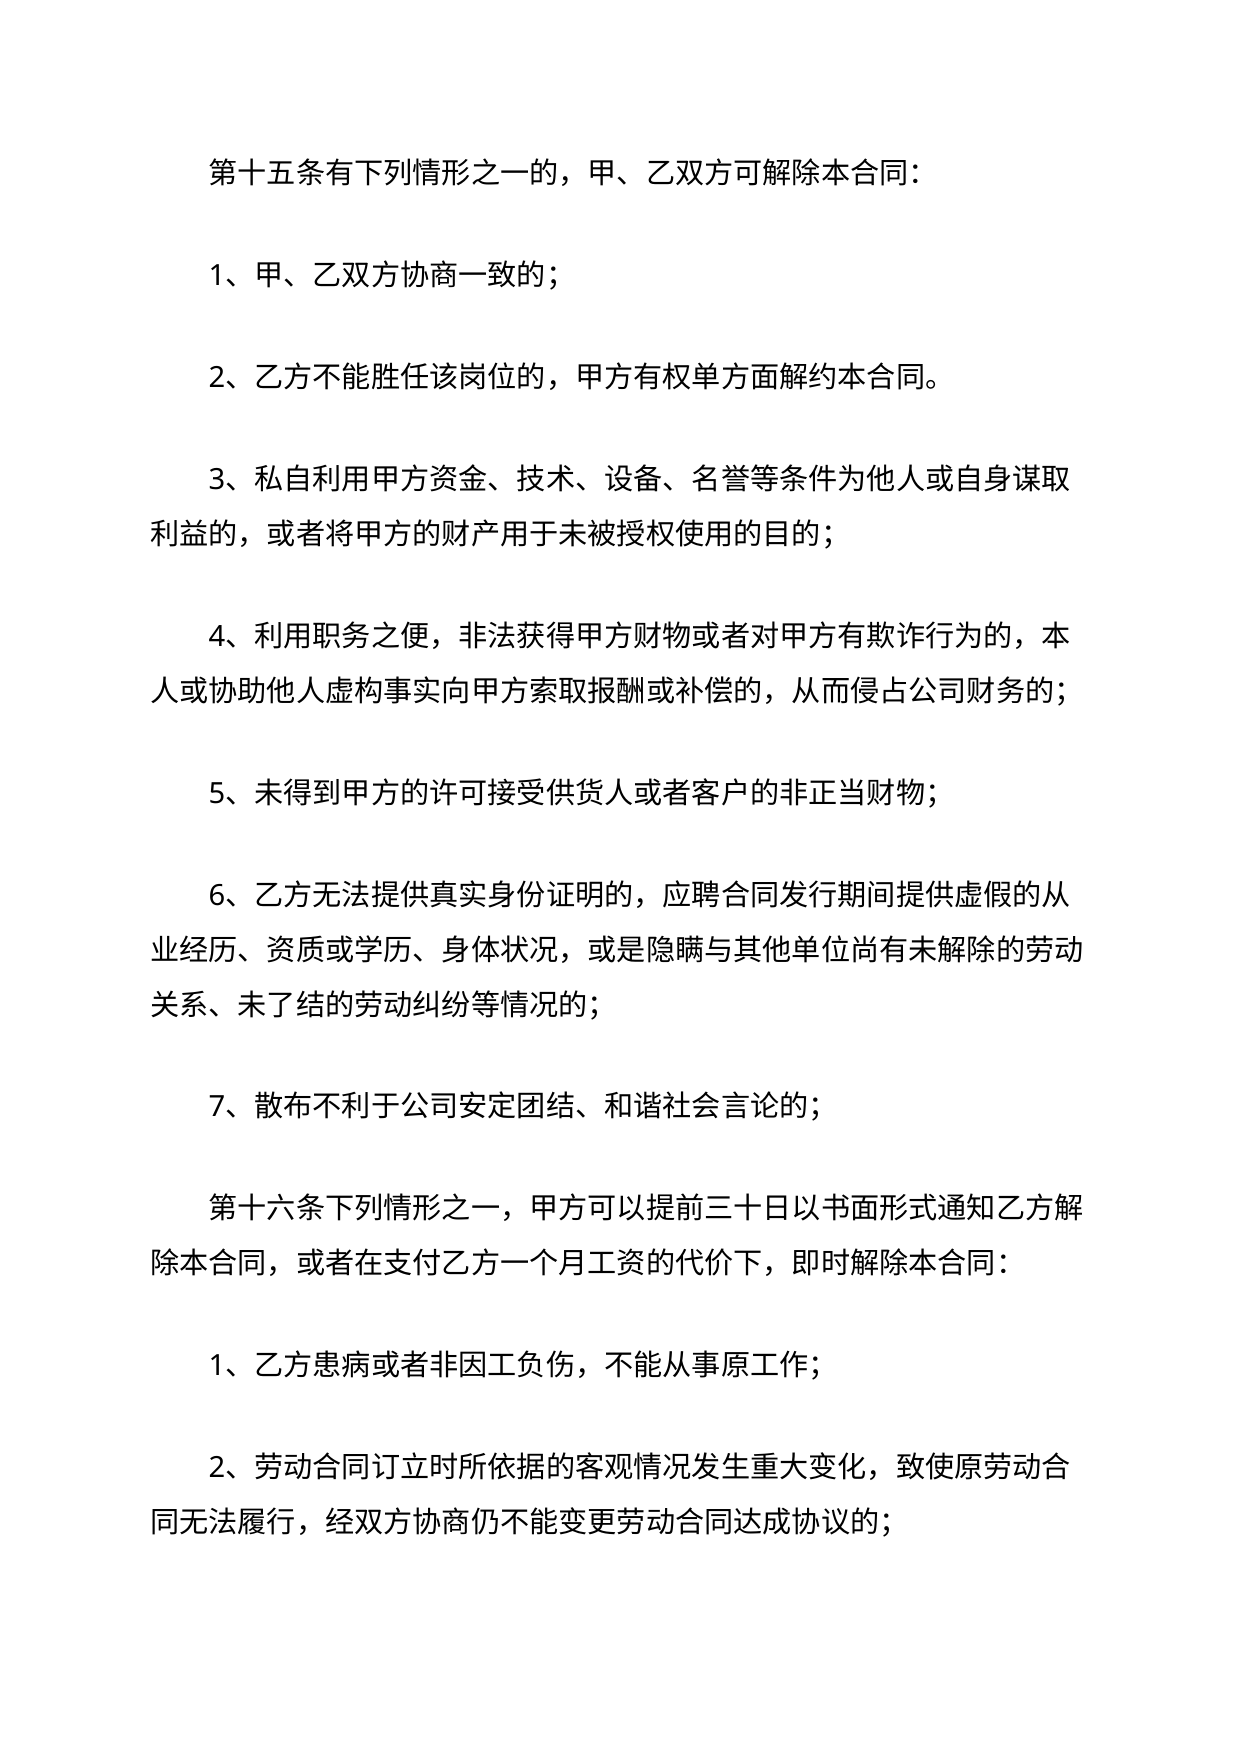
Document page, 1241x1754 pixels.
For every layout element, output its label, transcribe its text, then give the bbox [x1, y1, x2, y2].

text 2、乙方不能胜任该岗位的，甲方有权单方面解约本合同。 [150, 354, 1090, 396]
text 2、劳动合同订立时所依据的客观情况发生重大变化，致使原劳动合同无法履行，经双方协商仍不能变更劳动合同达成协议的； [150, 1443, 1090, 1541]
text 4、利用职务之便，非法获得甲方财物或者对甲方有欺诈行为的，本人或协助他人虚构事实向甲方索取报酬或补偿的，从而侵占公司财务的； [150, 612, 1090, 710]
text 3、私自利用甲方资金、技术、设备、名誉等条件为他人或自身谋取利益的，或者将甲方的财产用于未被授权使用的目的； [150, 456, 1090, 553]
text 7、散布不利于公司安定团结、和谐社会言论的； [150, 1083, 1090, 1125]
text 第十五条有下列情形之一的，甲、乙双方可解除本合同： [150, 150, 1090, 192]
text 第十六条下列情形之一，甲方可以提前三十日以书面形式通知乙方解除本合同，或者在支付乙方一个月工资的代价下，即时解除本合同： [150, 1185, 1090, 1282]
text 1、甲、乙双方协商一致的； [150, 252, 1090, 294]
text 6、乙方无法提供真实身份证明的，应聘合同发行期间提供虚假的从业经历、资质或学历、身体状况，或是隐瞒与其他单位尚有未解除的劳动关系、未了结的劳动纠纷等情况的； [150, 871, 1090, 1023]
text 5、未得到甲方的许可接受供货人或者客户的非正当财物； [150, 769, 1090, 812]
text 1、乙方患病或者非因工负伤，不能从事原工作； [150, 1342, 1090, 1384]
